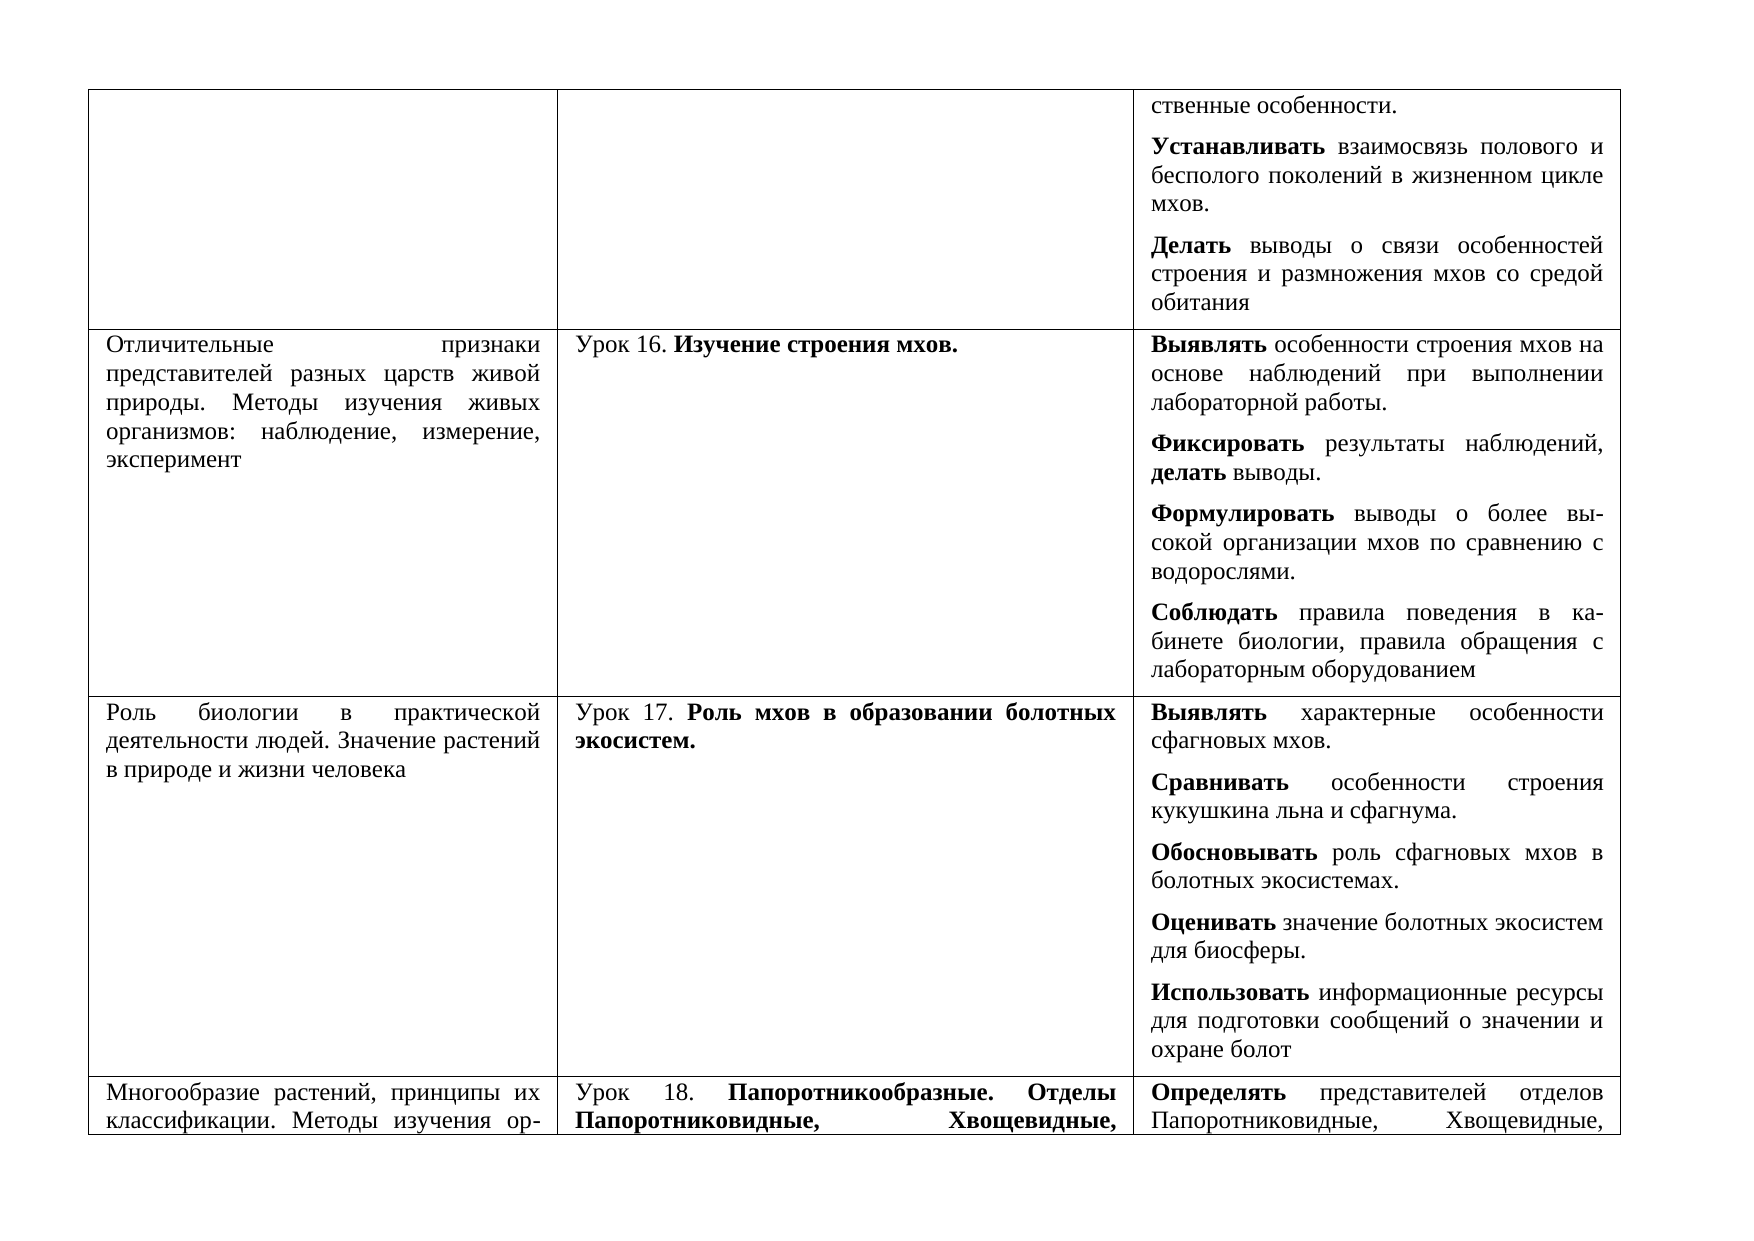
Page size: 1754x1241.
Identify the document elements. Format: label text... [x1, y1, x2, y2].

table_cell Урок 17. Роль мхов в образовании болотных экосистем. [558, 697, 1133, 1076]
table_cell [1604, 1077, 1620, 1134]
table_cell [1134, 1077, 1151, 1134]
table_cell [89, 1077, 557, 1134]
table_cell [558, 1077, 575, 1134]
table_cell Выявлять особенности строения мхов на основе наблюдений при выполнении лабораторной работы. Фиксировать результаты наблюдений, делать выводы. Формулировать выводы о более высокой организации мхов по сравнению с водорослями. Соблюдать правила поведения в кабинете биологии, правила обращения с лабораторным оборудованием [1134, 330, 1620, 696]
table_cell Отличительные признаки представителей разных царств живой природы. Методы изучения живых организмов: наблюдение, измерение, эксперимент [89, 330, 557, 696]
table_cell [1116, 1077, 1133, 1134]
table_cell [1134, 90, 1620, 328]
table_cell Роль биологии в практической деятельности людей. Значение растений в природе и жизни человека [89, 697, 557, 1076]
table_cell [558, 90, 1133, 328]
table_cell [89, 90, 557, 328]
table_cell Выявлять характерные особенности сфагновых мхов. Сравнивать особенности строения кукушкина льна и сфагнума. Обосновывать роль сфагновых мхов в болотных экосистемах. Оценивать значение болотных экосистем для биосферы. Использовать информационные ресурсы для подготовки сообщений о значении и охране болот [1134, 697, 1620, 1076]
table_cell Урок 16. Изучение строения мхов. [558, 330, 1133, 696]
